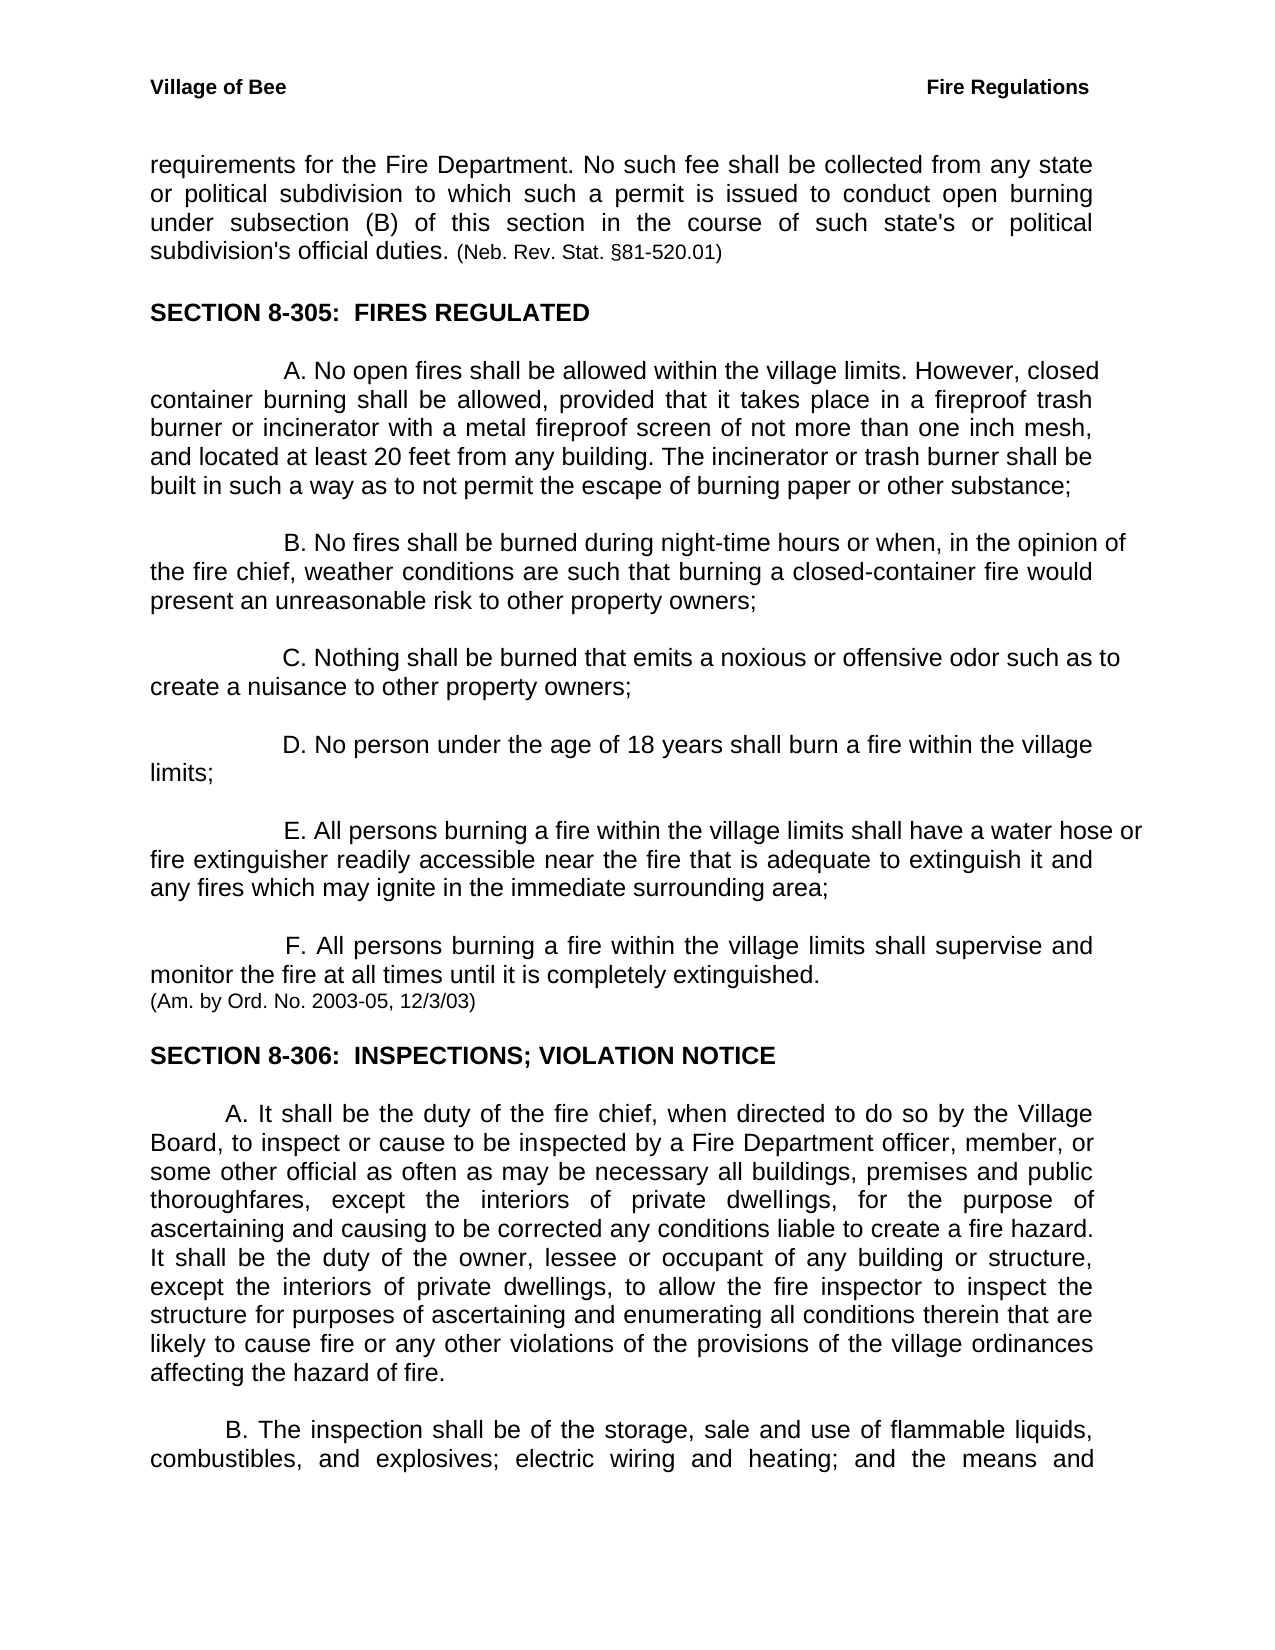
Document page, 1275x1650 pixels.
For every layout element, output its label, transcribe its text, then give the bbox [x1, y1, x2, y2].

text C. Nothing shall be burned that emits a noxious or offensive odor such as to create a nuisance to other property owners; [150, 643, 1095, 701]
text F. All persons burning a fire within the village limits shall supervise and monitor the fire at all times until it is completely extinguished. [150, 931, 1095, 988]
text B. No fires shall be burned during night-time hours or when, in the opinion of the fire chief, weather conditions are such that burning a closed-container fire would present an unreasonable risk to other property owners; [150, 528, 1095, 615]
text E. All persons burning a fire within the village limits shall have a water hose or fire extinguisher readily accessible near the fire that is adequate to extinguish it and any fires which may ignite in the immediate surrounding area; [150, 816, 1095, 902]
subtitle Section 8-305: FIRES regulated [150, 298, 1095, 327]
text A. No open fires shall be allowed within the village limits. However, closed container burning shall be allowed, provided that it takes place in a fireproof trash burner or incinerator with a metal fireproof screen of not more than one inch mesh, and located at least 20 feet from any building. The incinerator or trash burner shall be built in such a way as to not permit the escape of burning paper or other substance; [150, 356, 1095, 500]
subtitle SECTION 8-306: INSPECTIONS; VIOLATION NOTICE [150, 1041, 1095, 1070]
text D. No person under the age of 18 years shall burn a fire within the village limits; [150, 730, 1095, 787]
text A. It shall be the duty of the fire chief, when directed to do so by the Village Board, to inspect or cause to be inspected by a Fire Department officer, member, or some other official as often as may be necessary all buildings, premises and public thoroughfares, except the interiors of private dwellings, for the purpose of ascertaining and causing to be corrected any conditions liable to create a fire hazard. It shall be the duty of the owner, lessee or occupant of any building or structure, except the interiors of private dwellings, to allow the fire inspector to inspect the structure for purposes of ascertaining and enumerating all conditions therein that are likely to cause fire or any other violations of the provisions of the village ordinances affecting the hazard of fire. [150, 1099, 1095, 1387]
text (Am. by Ord. No. 2003-05, 12/3/03) [150, 988, 1095, 1012]
